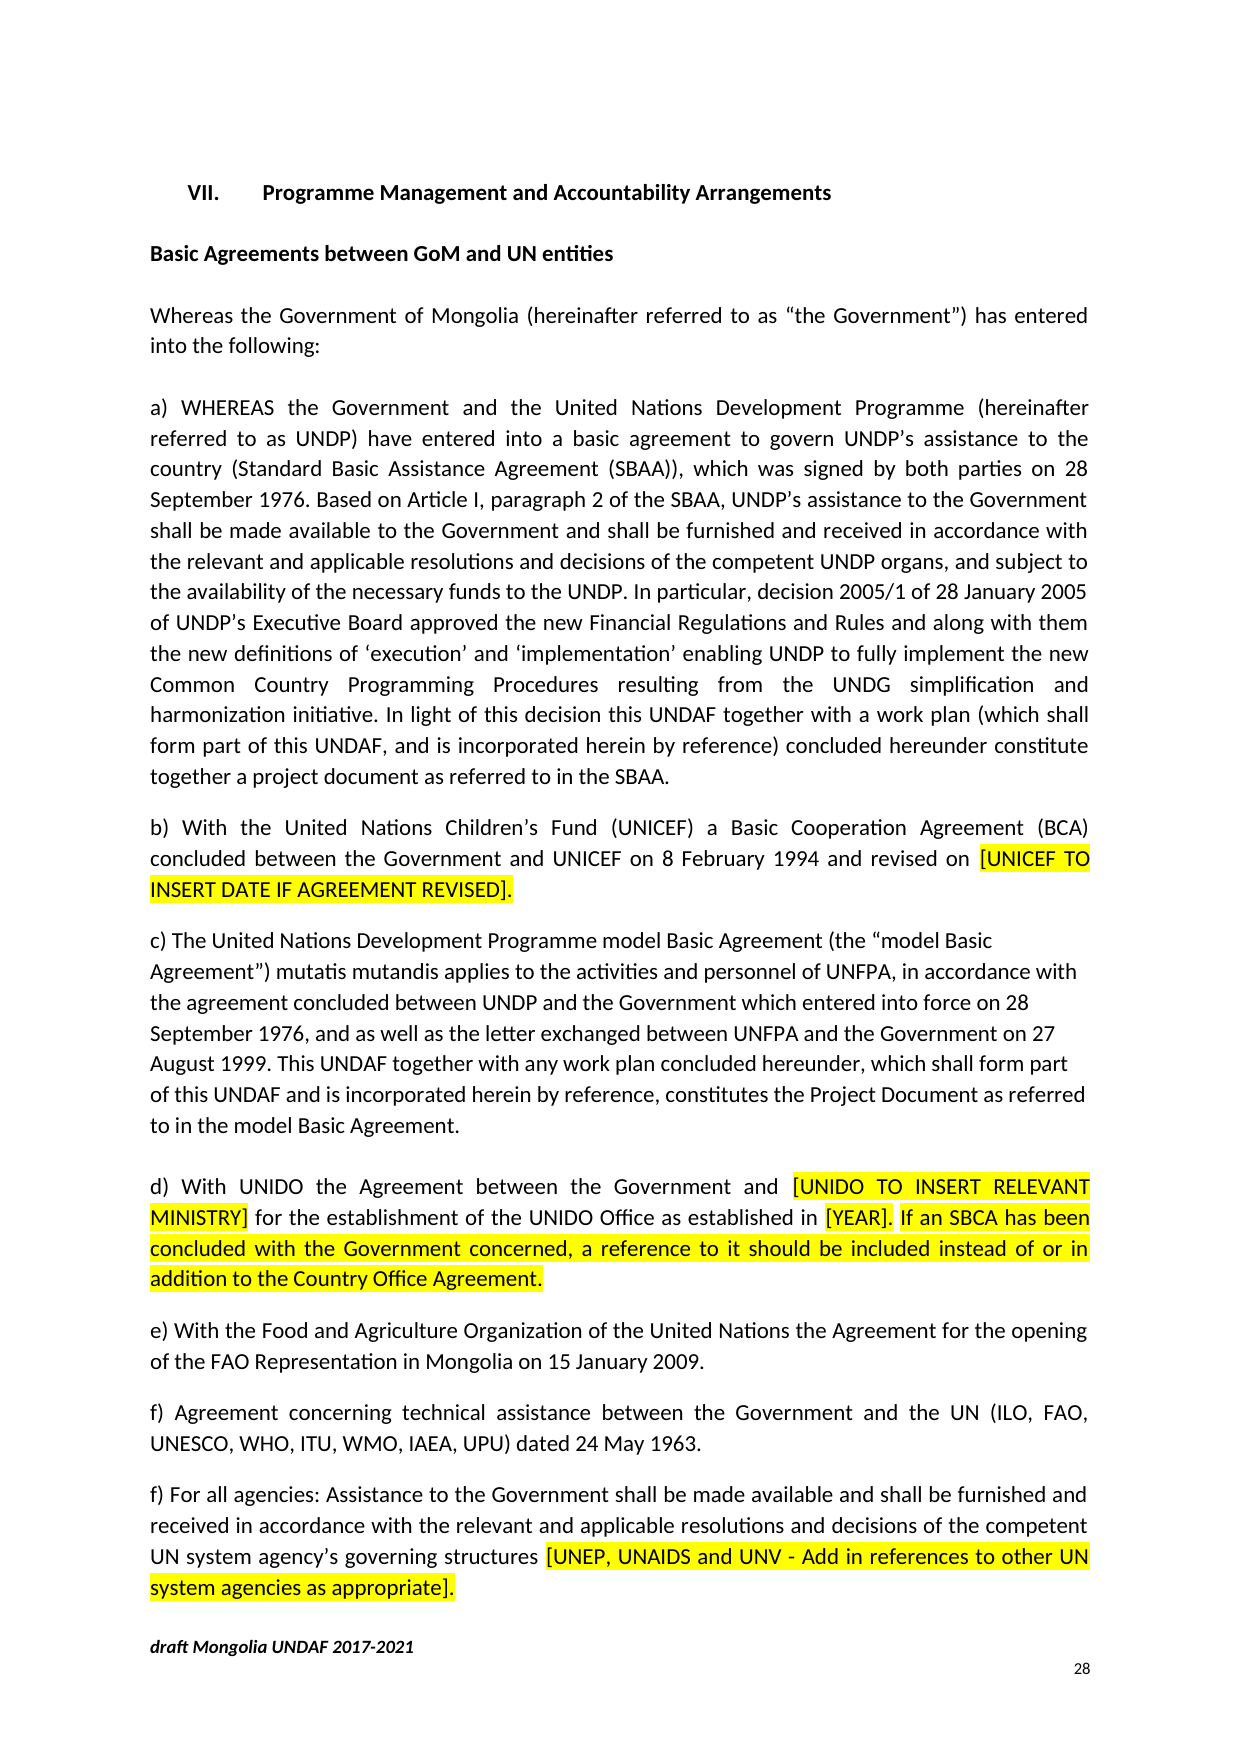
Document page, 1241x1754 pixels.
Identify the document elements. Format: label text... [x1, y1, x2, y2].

list d) With UNIDO the Agreement between the Government and [UNIDO TO INSERT RELEVANT MINISTRY] for the establishment of the UNIDO Office as established in [YEAR]. If an SBCA has been concluded with the Government concerned, a reference to it should be included instead of or in addition to the Country Office Agreement. [150, 1262, 1090, 1292]
list a) WHEREAS the Government and the United Nations Development Programme (hereinafter referred to as UNDP) have entered into a basic agreement to govern UNDP’s assistance to the country (Standard Basic Assistance Agreement (SBAA)), which was signed by both parties on 28 September 1976. Based on Article I, paragraph 2 of the SBAA, UNDP’s assistance to the Government shall be made available to the Government and shall be furnished and received in accordance with the relevant and applicable resolutions and decisions of the competent UNDP organs, and subject to the availability of the necessary funds to the UNDP. In particular, decision 2005/1 of 28 January 2005 of UNDP’s Executive Board approved the new Financial Regulations and Rules and along with them the new definitions of ‘execution’ and ‘implementation’ enabling UNDP to fully implement the new Common Country Programming Procedures resulting from the UNDG simplification and harmonization initiative. In light of this decision this UNDAF together with a work plan (which shall form part of this UNDAF, and is incorporated herein by reference) concluded hereunder constitute together a project document as referred to in the SBAA. [150, 393, 1090, 790]
list e) With the Food and Agriculture Organization of the United Nations the Agreement for the opening of the FAO Representation in Mongolia on 15 January 2009. [150, 1316, 1090, 1375]
list d) With UNIDO the Agreement between the Government and [UNIDO TO INSERT RELEVANT MINISTRY] for the establishment of the UNIDO Office as established in [YEAR]. If an SBCA has been concluded with the Government concerned, a reference to it should be included instead of or in addition to the Country Office Agreement. [150, 1172, 1090, 1234]
text Whereas the Government of Mongolia (hereinafter referred to as “the Government”) has entered into the following: [150, 301, 1090, 360]
list Programme Management and Accountability Arrangements [187, 178, 1090, 206]
list b) With the United Nations Children’s Fund (UNICEF) a Basic Cooperation Agreement (BCA) concluded between the Government and UNICEF on 8 February 1994 and revised on [UNICEF TO INSERT DATE IF AGREEMENT REVISED]. [150, 813, 1090, 903]
list f) For all agencies: Assistance to the Government shall be made available and shall be furnished and received in accordance with the relevant and applicable resolutions and decisions of the competent UN system agency’s governing structures [UNEP, UNAIDS and UNV - Add in references to other UN system agencies as appropriate]. [150, 1481, 1090, 1601]
text Basic Agreements between GoM and UN entities [150, 239, 1090, 267]
text c) The United Nations Development Programme model Basic Agreement (the “model Basic Agreement”) mutatis mutandis applies to the activities and personnel of UNFPA, in accordance with the agreement concluded between UNDP and the Government which entered into force on 28 September 1976, and as well as the letter exchanged between UNFPA and the Government on 27 August 1999. This UNDAF together with any work plan concluded hereunder, which shall form part of this UNDAF and is incorporated herein by reference, constitutes the Project Document as referred to in the model Basic Agreement. [150, 926, 1090, 1139]
list f) Agreement concerning technical assistance between the Government and the UN (ILO, FAO, UNESCO, WHO, ITU, WMO, IAEA, UPU) dated 24 May 1963. [150, 1398, 1090, 1457]
